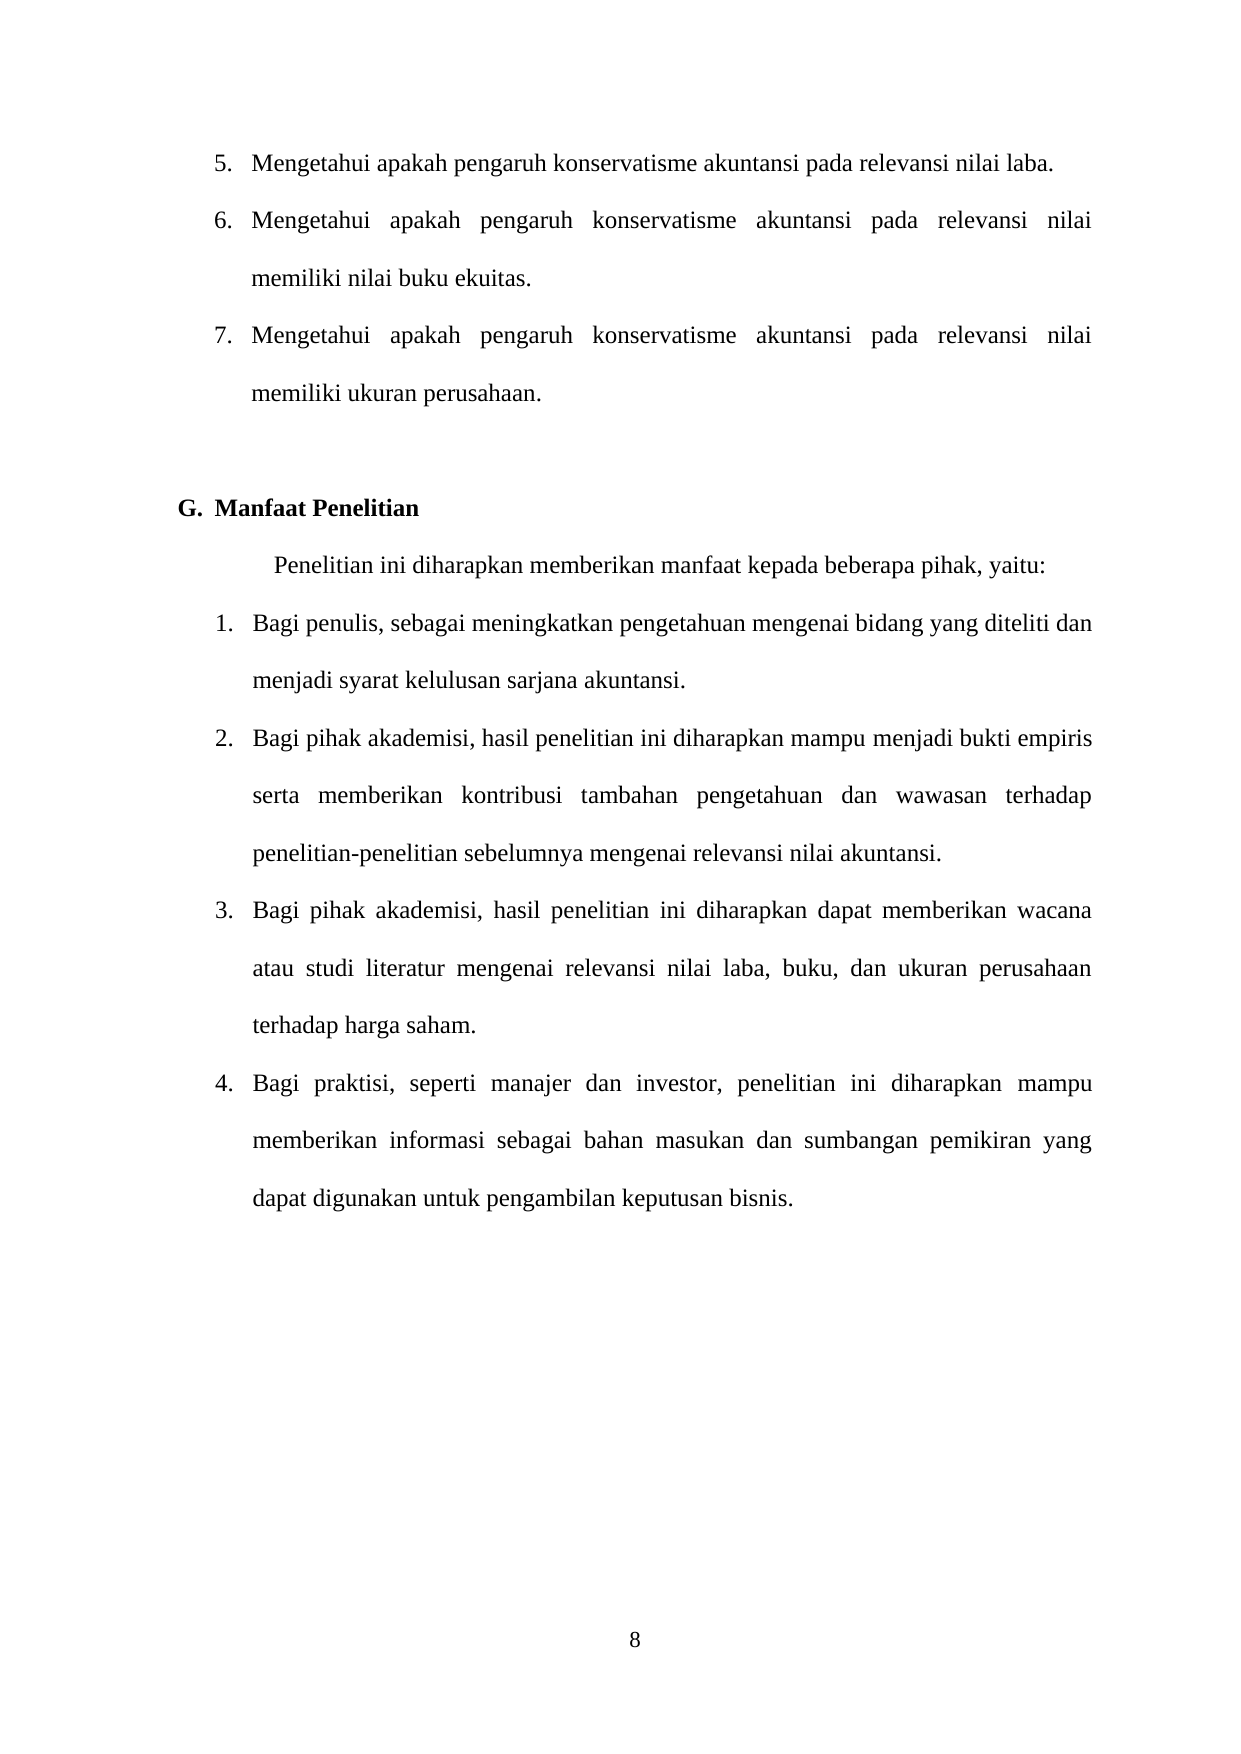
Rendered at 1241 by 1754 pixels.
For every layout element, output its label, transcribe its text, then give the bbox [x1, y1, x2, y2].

list Bagi pihak akademisi, hasil penelitian ini diharapkan dapat memberikan wacana atau studi literatur mengenai relevansi nilai laba, buku, dan ukuran perusahaan terhadap harga saham. [215, 895, 1092, 1039]
list Mengetahui apakah pengaruh konservatisme akuntansi pada relevansi nilai memiliki nilai buku ekuitas. [214, 205, 1092, 291]
list Bagi pihak akademisi, hasil penelitian ini diharapkan mampu menjadi bukti empiris serta memberikan kontribusi tambahan pengetahuan dan wawasan terhadap penelitian-penelitian sebelumnya mengenai relevansi nilai akuntansi. [215, 723, 1092, 866]
text Penelitian ini diharapkan memberikan manfaat kepada beberapa pihak, yaitu: [214, 550, 1092, 579]
list Mengetahui apakah pengaruh konservatisme akuntansi pada relevansi nilai memiliki ukuran perusahaan. [214, 320, 1092, 406]
list Mengetahui apakah pengaruh konservatisme akuntansi pada relevansi nilai laba. [214, 148, 1092, 176]
list Bagi praktisi, seperti manajer dan investor, penelitian ini diharapkan mampu memberikan informasi sebagai bahan masukan dan sumbangan pemikiran yang dapat digunakan untuk pengambilan keputusan bisnis. [215, 1068, 1092, 1211]
list Bagi penulis, sebagai meningkatkan pengetahuan mengenai bidang yang diteliti dan menjadi syarat kelulusan sarjana akuntansi. [215, 608, 1092, 694]
subtitle Manfaat Penelitian [177, 493, 1092, 521]
